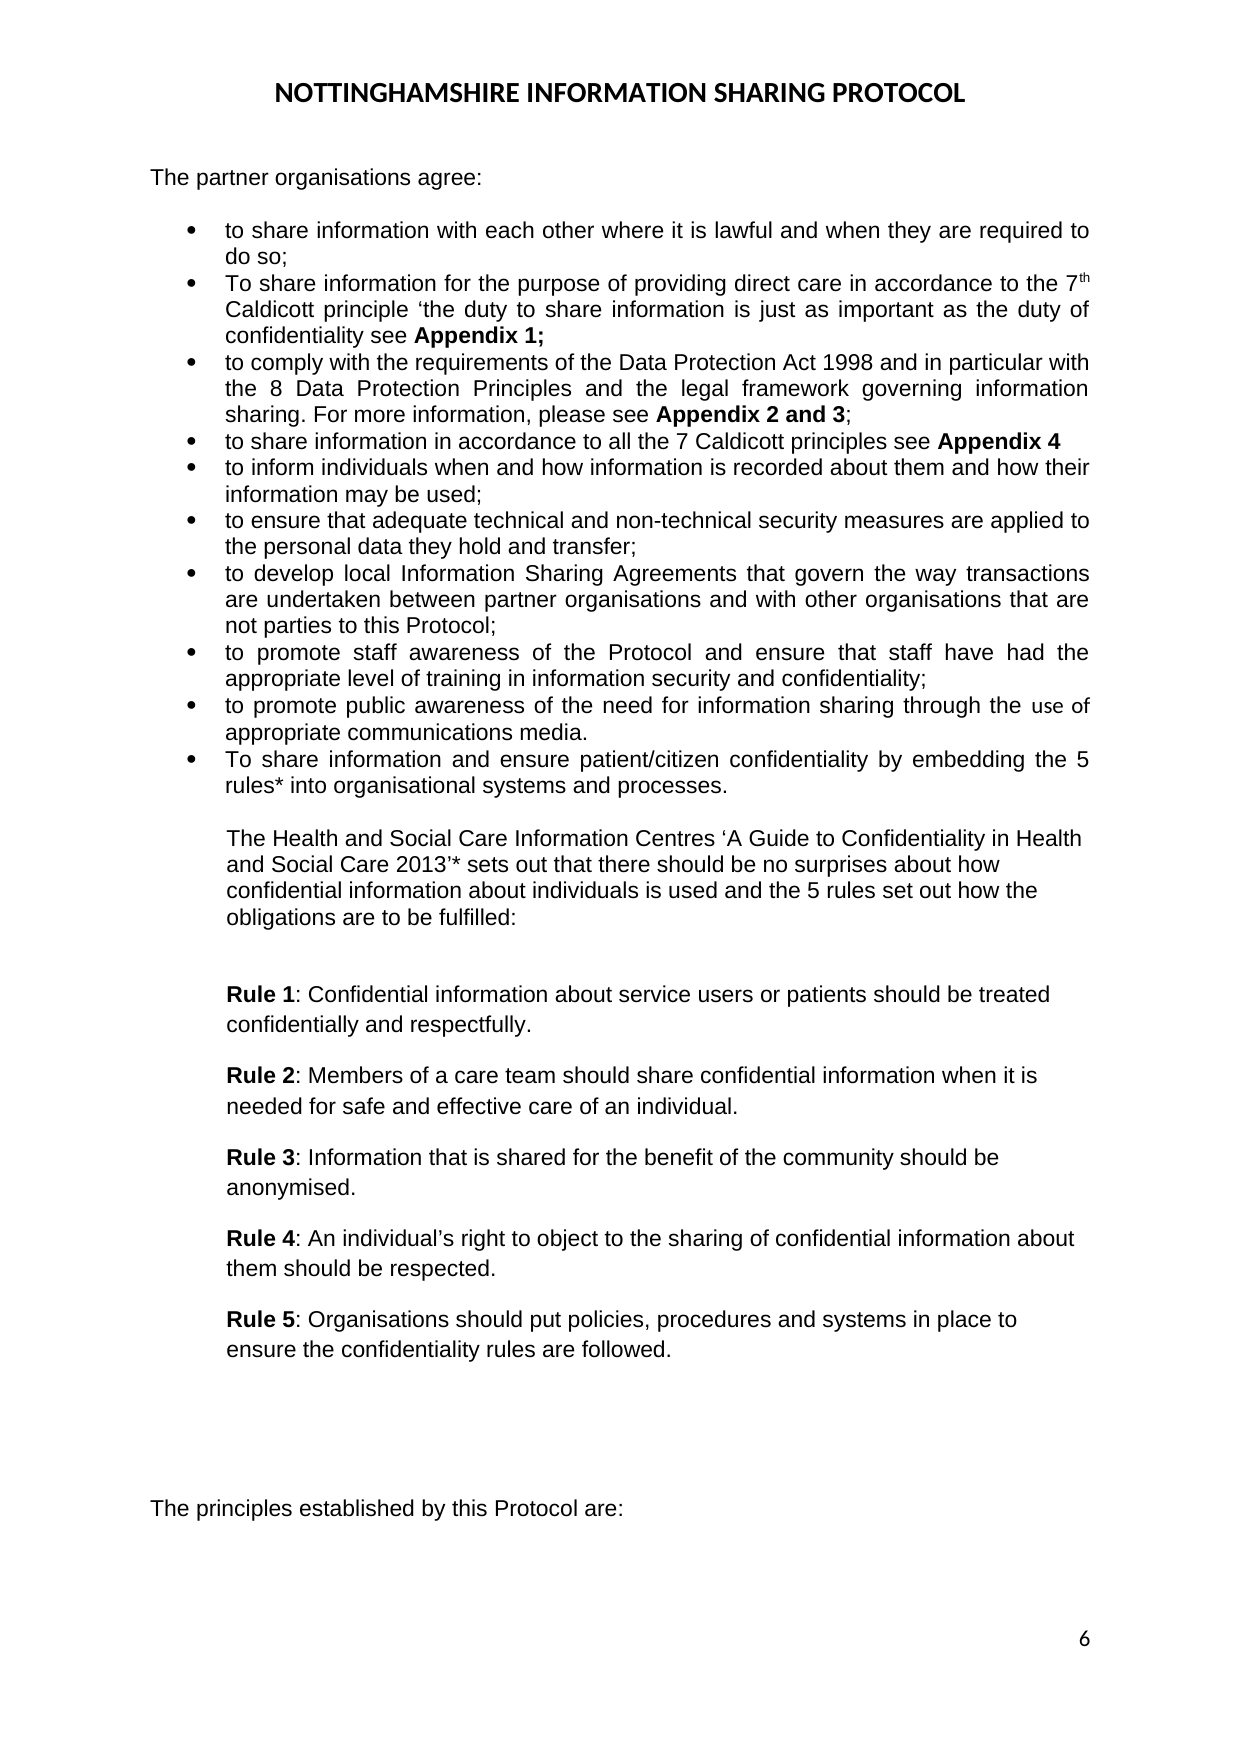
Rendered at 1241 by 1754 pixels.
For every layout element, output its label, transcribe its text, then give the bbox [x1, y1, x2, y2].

list to ensure that adequate technical and non-technical security measures are applied to the personal data they hold and transfer; [187, 507, 1090, 559]
list to promote public awareness of the need for information sharing through the use of appropriate communications media. [187, 691, 1090, 746]
text Rule 3: Information that is shared for the benefit of the community should be anonymised. [226, 1144, 1090, 1200]
text The Health and Social Care Information Centres ‘A Guide to Confidentiality in Health and Social Care 2013’* sets out that there should be no surprises about how confidential information about individuals is used and the 5 rules set out how the obligations are to be fulfilled: [226, 825, 1090, 930]
list to develop local Information Sharing Agreements that govern the way transactions are undertaken between partner organisations and with other organisations that are not parties to this Protocol; [187, 559, 1090, 639]
text Rule 5: Organisations should put policies, procedures and systems in place to ensure the confidentiality rules are followed. [226, 1306, 1090, 1363]
list to inform individuals when and how information is recorded about them and how their information may be used; [187, 454, 1090, 507]
list to share information with each other where it is lawful and when they are required to do so; [187, 217, 1090, 270]
list To share information for the purpose of providing direct care in accordance to the 7th Caldicott principle ‘the duty to share information is just as important as the duty of confidentiality see Appendix 1; [187, 270, 1090, 349]
text Rule 2: Members of a care team should share confidential information when it is needed for safe and effective care of an individual. [226, 1062, 1090, 1119]
text The partner organisations agree: [150, 164, 1090, 191]
list To share information and ensure patient/citizen confidentiality by embedding the 5 rules* into organisational systems and processes. [187, 746, 1090, 798]
text Rule 4: An individual’s right to object to the sharing of confidential information about them should be respected. [226, 1225, 1090, 1282]
list to promote staff awareness of the Protocol and ensure that staff have had the appropriate level of training in information security and confidentiality; [187, 639, 1090, 691]
list to comply with the requirements of the Data Protection Act 1998 and in particular with the 8 Data Protection Principles and the legal framework governing information sharing. For more information, please see Appendix 2 and 3; [187, 349, 1090, 428]
list to share information in accordance to all the 7 Caldicott principles see Appendix 4 [187, 428, 1090, 454]
text Rule 1: Confidential information about service users or patients should be treated confidentially and respectfully. [226, 981, 1090, 1038]
text The principles established by this Protocol are: [150, 1494, 1090, 1521]
